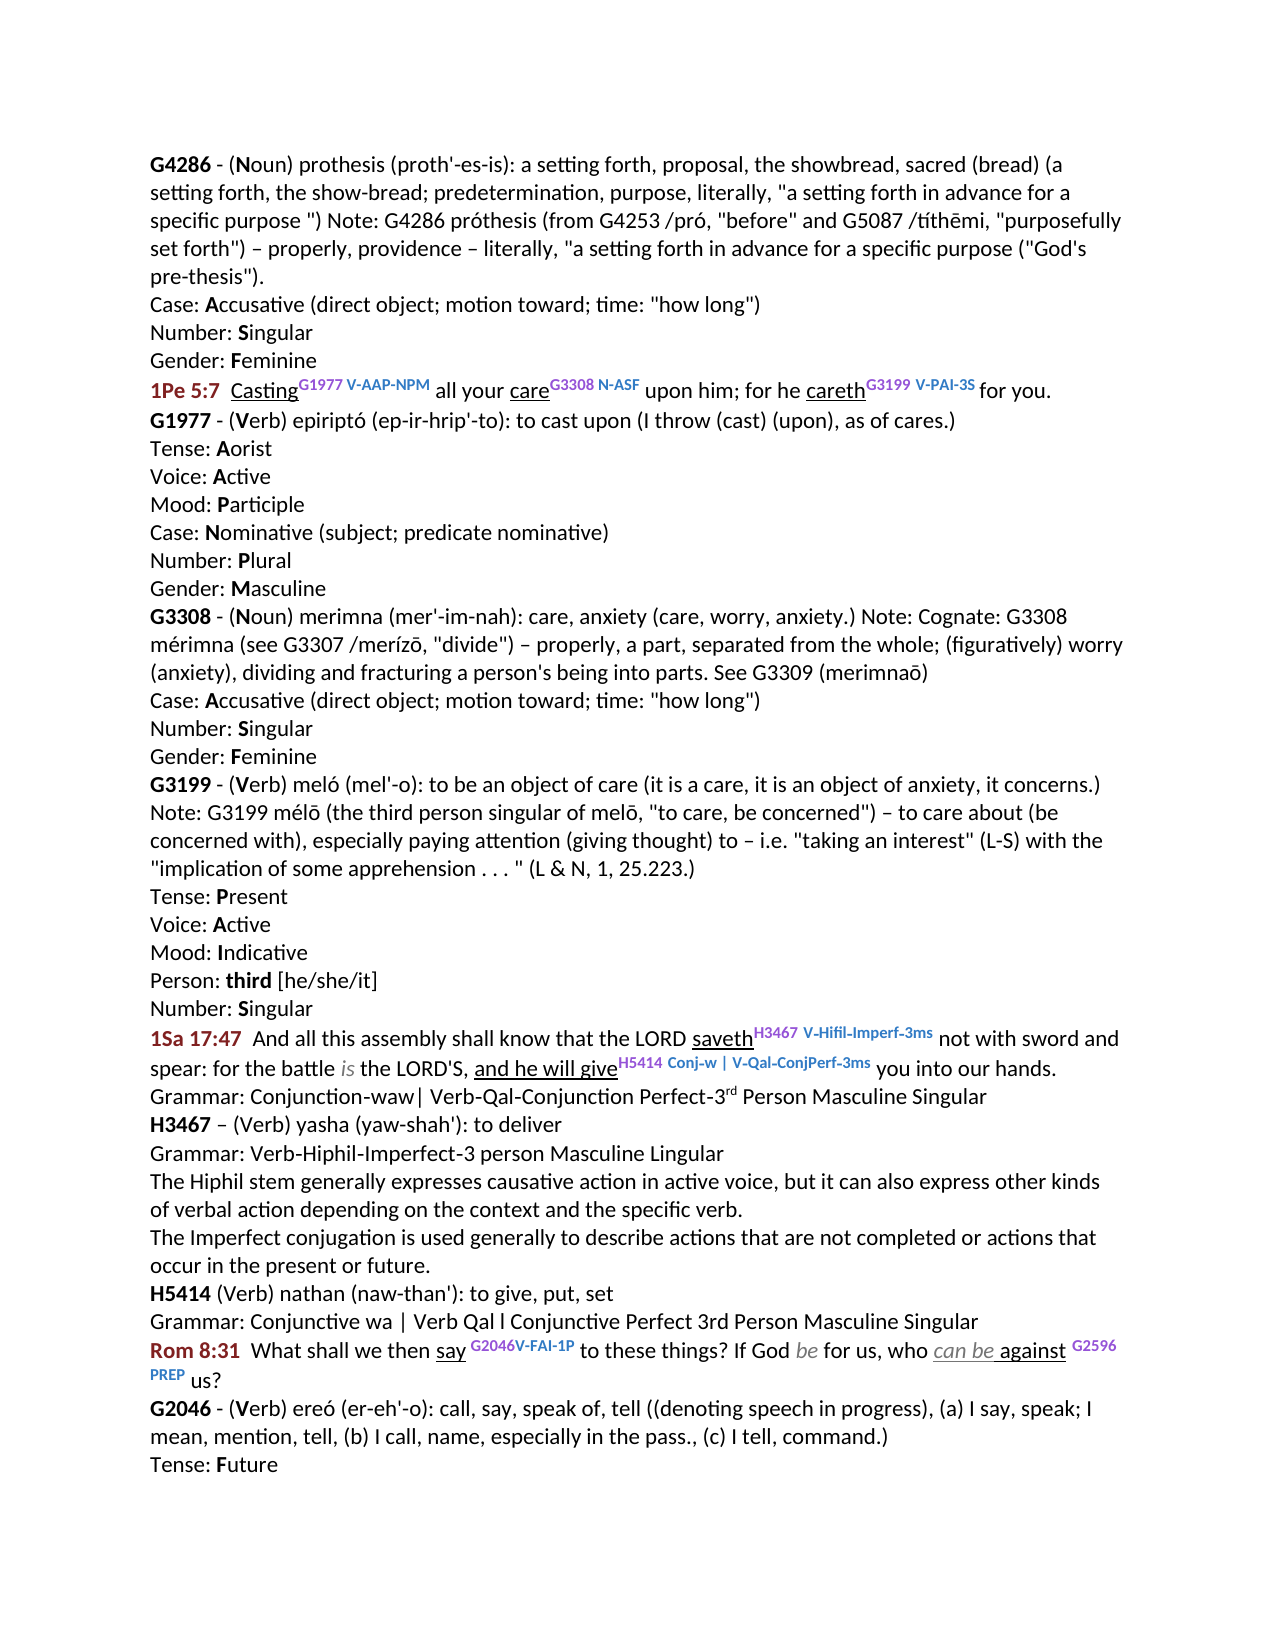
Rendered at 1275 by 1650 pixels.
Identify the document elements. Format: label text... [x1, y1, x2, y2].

text Voice: Active [150, 462, 1125, 490]
text Mood: Indicative [150, 938, 1125, 966]
text Number: Singular [150, 714, 1125, 742]
text Case: Nominative (subject; predicate nominative) [150, 518, 1125, 546]
text G3199 - (Verb) meló (mel'-o): to be an object of care (it is a care, it is an object of anxiety, it concerns.) Note: G3199 mélō (the third person singular of melō, "to care, be concerned") – to care about (be concerned with), especially paying attention (giving thought) to – i.e. "taking an interest" (L-S) with the "implication of some apprehension . . . " (L & N, 1, 25.223.) [150, 770, 1125, 882]
text Tense: Aorist [150, 434, 1125, 462]
text H5414 (Verb) nathan (naw-than'): to give, put, set [150, 1279, 1125, 1307]
text H3467 – (Verb) yasha (yaw-shah'): to deliver [150, 1111, 1125, 1138]
text G1977 - (Verb) epiriptó (ep-ir-hrip'-to): to cast upon (I throw (cast) (upon), as of cares.) [150, 406, 1125, 434]
text The Imperfect conjugation is used generally to describe actions that are not completed or actions that occur in the present or future. [150, 1223, 1125, 1279]
text The Hiphil stem generally expresses causative action in active voice, but it can also express other kinds of verbal action depending on the context and the specific verb. [150, 1167, 1125, 1223]
text Grammar: Conjunction‑waw| Verb‑Qal‑Conjunction Perfect‑3rd Person Masculine Singular [150, 1082, 1125, 1111]
text Rom 8:31 What shall we then say G2046V-FAI-1P to these things? If God be for us, who can be against G2596 PREP us? [150, 1335, 1125, 1394]
text Voice: Active [150, 910, 1125, 938]
text Mood: Participle [150, 490, 1125, 518]
text G4286 - (Noun) prothesis (proth'-es-is): a setting forth, proposal, the showbread, sacred (bread) (a setting forth, the show-bread; predetermination, purpose, literally, "a setting forth in advance for a specific purpose ") Note: G4286 próthesis (from G4253 /pró, "before" and G5087 /títhēmi, "purposefully set forth") – properly, providence – literally, "a setting forth in advance for a specific purpose ("God's pre-thesis"). [150, 150, 1125, 290]
text Number: Singular [150, 318, 1125, 346]
text Gender: Masculine [150, 574, 1125, 602]
text Grammar: Verb‑Hiphil‑Imperfect‑3 person Masculine Lingular [150, 1138, 1125, 1167]
text 1Pe 5:7 CastingG1977 V-AAP-NPM all your careG3308 N-ASF upon him; for he carethG3199 V-PAI-3S for you. [150, 374, 1125, 404]
text Grammar: Conjunctive wa | Verb Qal l Conjunctive Perfect 3rd Person Masculine Singular [150, 1307, 1125, 1335]
text Tense: Future [150, 1450, 1125, 1478]
text Gender: Feminine [150, 346, 1125, 374]
text Case: Accusative (direct object; motion toward; time: "how long") [150, 686, 1125, 714]
text Gender: Feminine [150, 742, 1125, 770]
text Person: third [he/she/it] [150, 966, 1125, 994]
text Case: Accusative (direct object; motion toward; time: "how long") [150, 290, 1125, 318]
text Number: Plural [150, 546, 1125, 574]
text G3308 - (Noun) merimna (mer'-im-nah): care, anxiety (care, worry, anxiety.) Note: Cognate: G3308 mérimna (see G3307 /merízō, "divide") – properly, a part, separated from the whole; (figuratively) worry (anxiety), dividing and fracturing a person's being into parts. See G3309 (merimnaō) [150, 602, 1125, 686]
text G2046 - (Verb) ereó (er-eh'-o): call, say, speak of, tell ((denoting speech in progress), (a) I say, speak; I mean, mention, tell, (b) I call, name, especially in the pass., (c) I tell, command.) [150, 1394, 1125, 1450]
text 1Sa 17:47 And all this assembly shall know that the LORD savethH3467 V‑Hifil‑Imperf‑3ms not with sword and spear: for the battle is the LORD'S, and he will giveH5414 Conj‑w | V‑Qal‑ConjPerf‑3ms you into our hands. [150, 1022, 1125, 1082]
text Number: Singular [150, 994, 1125, 1022]
text Tense: Present [150, 882, 1125, 910]
